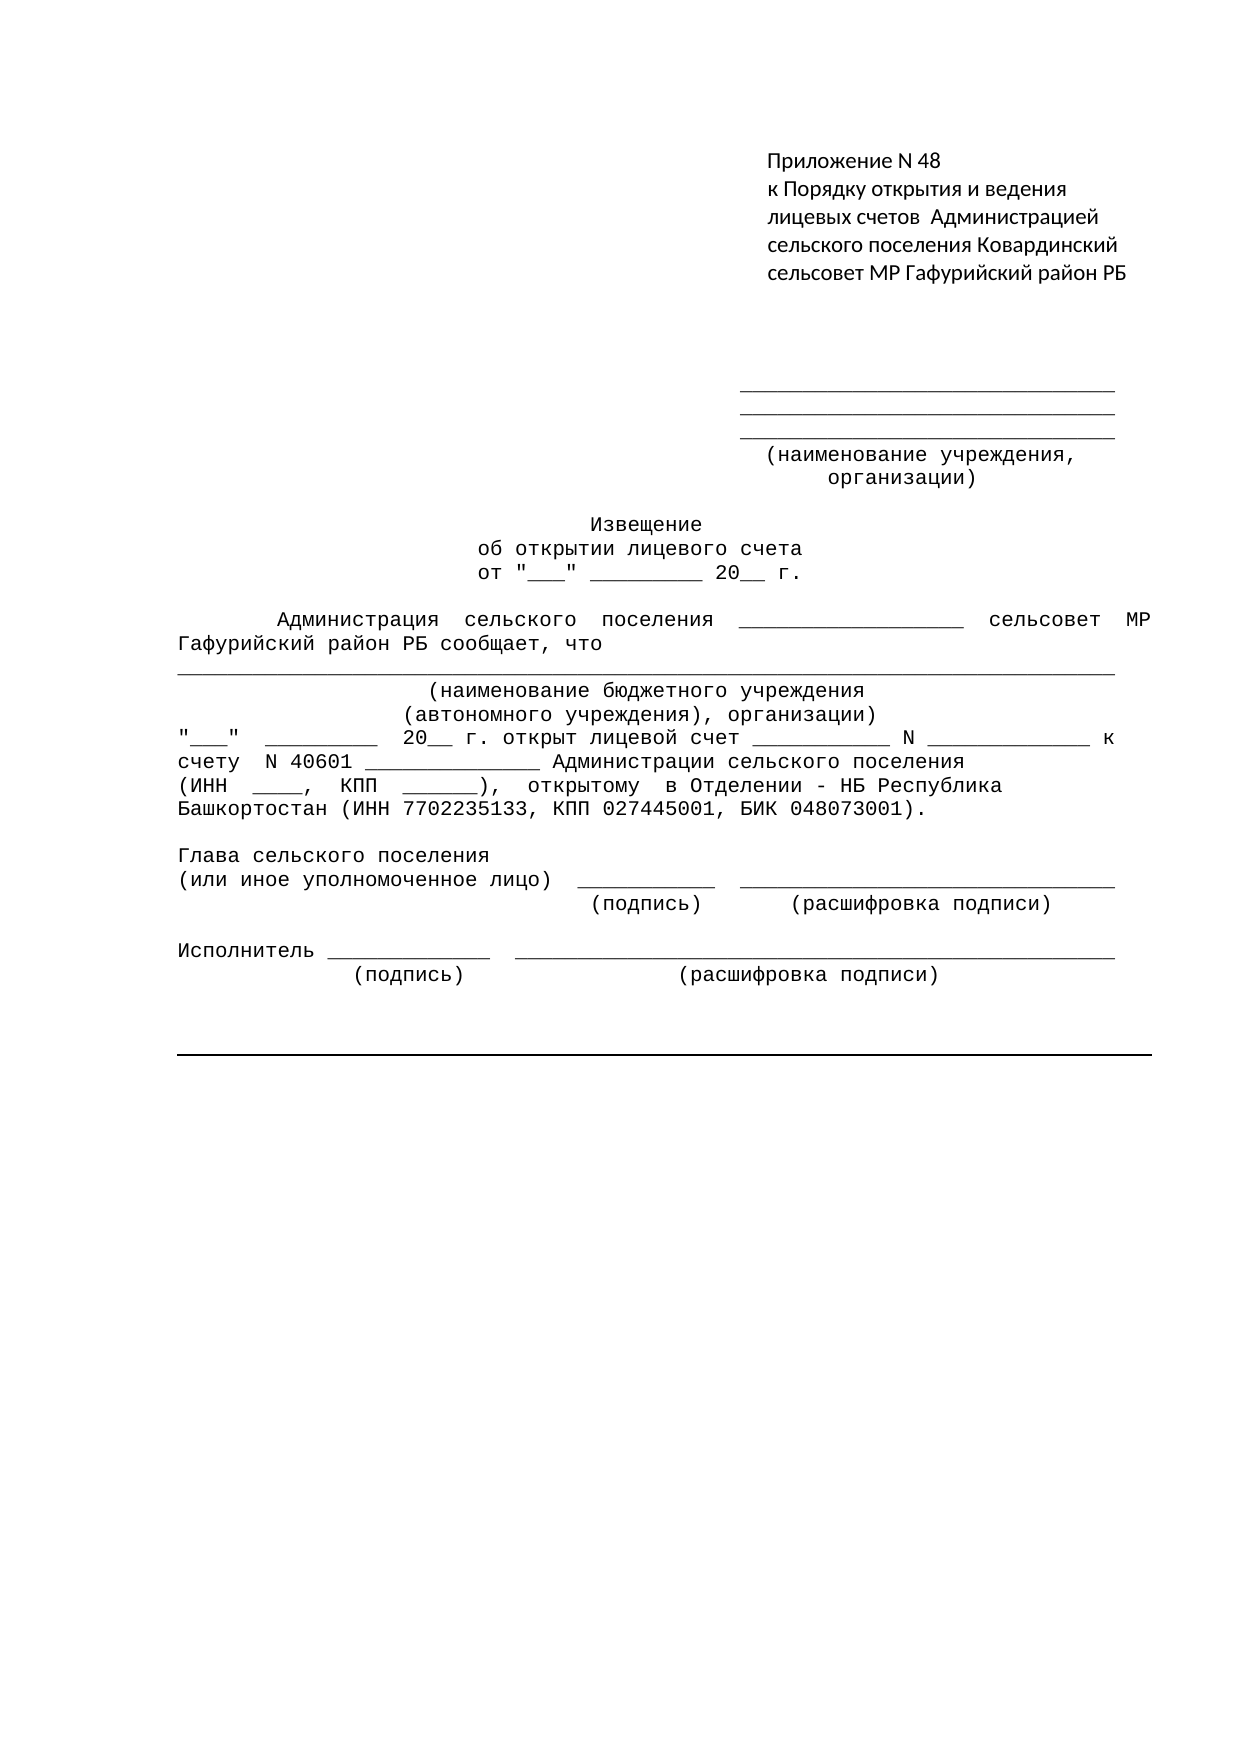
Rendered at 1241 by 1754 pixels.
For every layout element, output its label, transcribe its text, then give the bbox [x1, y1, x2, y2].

text (автономного учреждения), организации) [177, 704, 1152, 727]
text (или иное уполномоченное лицо) ___________ ______________________________ [177, 869, 1152, 893]
text Администрация сельского поселения __________________ сельсовет МР Гафурийский район РБ сообщает, что [177, 609, 1152, 656]
text Башкортостан (ИНН 7702235133, КПП 027445001, БИК 048073001). [177, 798, 1152, 822]
text (подпись) (расшифровка подписи) [177, 893, 1152, 916]
text ______________________________ [177, 420, 1152, 443]
text (наименование бюджетного учреждения [177, 680, 1152, 704]
text ______________________________ [177, 373, 1152, 396]
text от "___" _________ 20__ г. [177, 562, 1152, 585]
text к Порядку открытия и ведения лицевых счетов Администрацией сельского поселения Ковардинский сельсовет МР Гафурийский район РБ [767, 174, 1152, 286]
text ______________________________ [177, 396, 1152, 420]
text (наименование учреждения, [177, 443, 1152, 467]
text ___________________________________________________________________________ [177, 656, 1152, 680]
text Извещение [177, 514, 1152, 538]
text "___" _________ 20__ г. открыт лицевой счет ___________ N _____________ к [177, 727, 1152, 751]
text Исполнитель _____________ ________________________________________________ [177, 940, 1152, 964]
text (подпись) (расшифровка подписи) [177, 964, 1152, 987]
text об открытии лицевого счета [177, 538, 1152, 562]
text организации) [177, 467, 1152, 491]
text счету N 40601 ______________ Администрации сельского поселения [177, 751, 1152, 774]
text (ИНН ____, КПП ______), открытому в Отделении - НБ Республика [177, 774, 1152, 798]
text Приложение N 48 [177, 146, 1152, 174]
text Глава сельского поселения [177, 846, 1152, 869]
